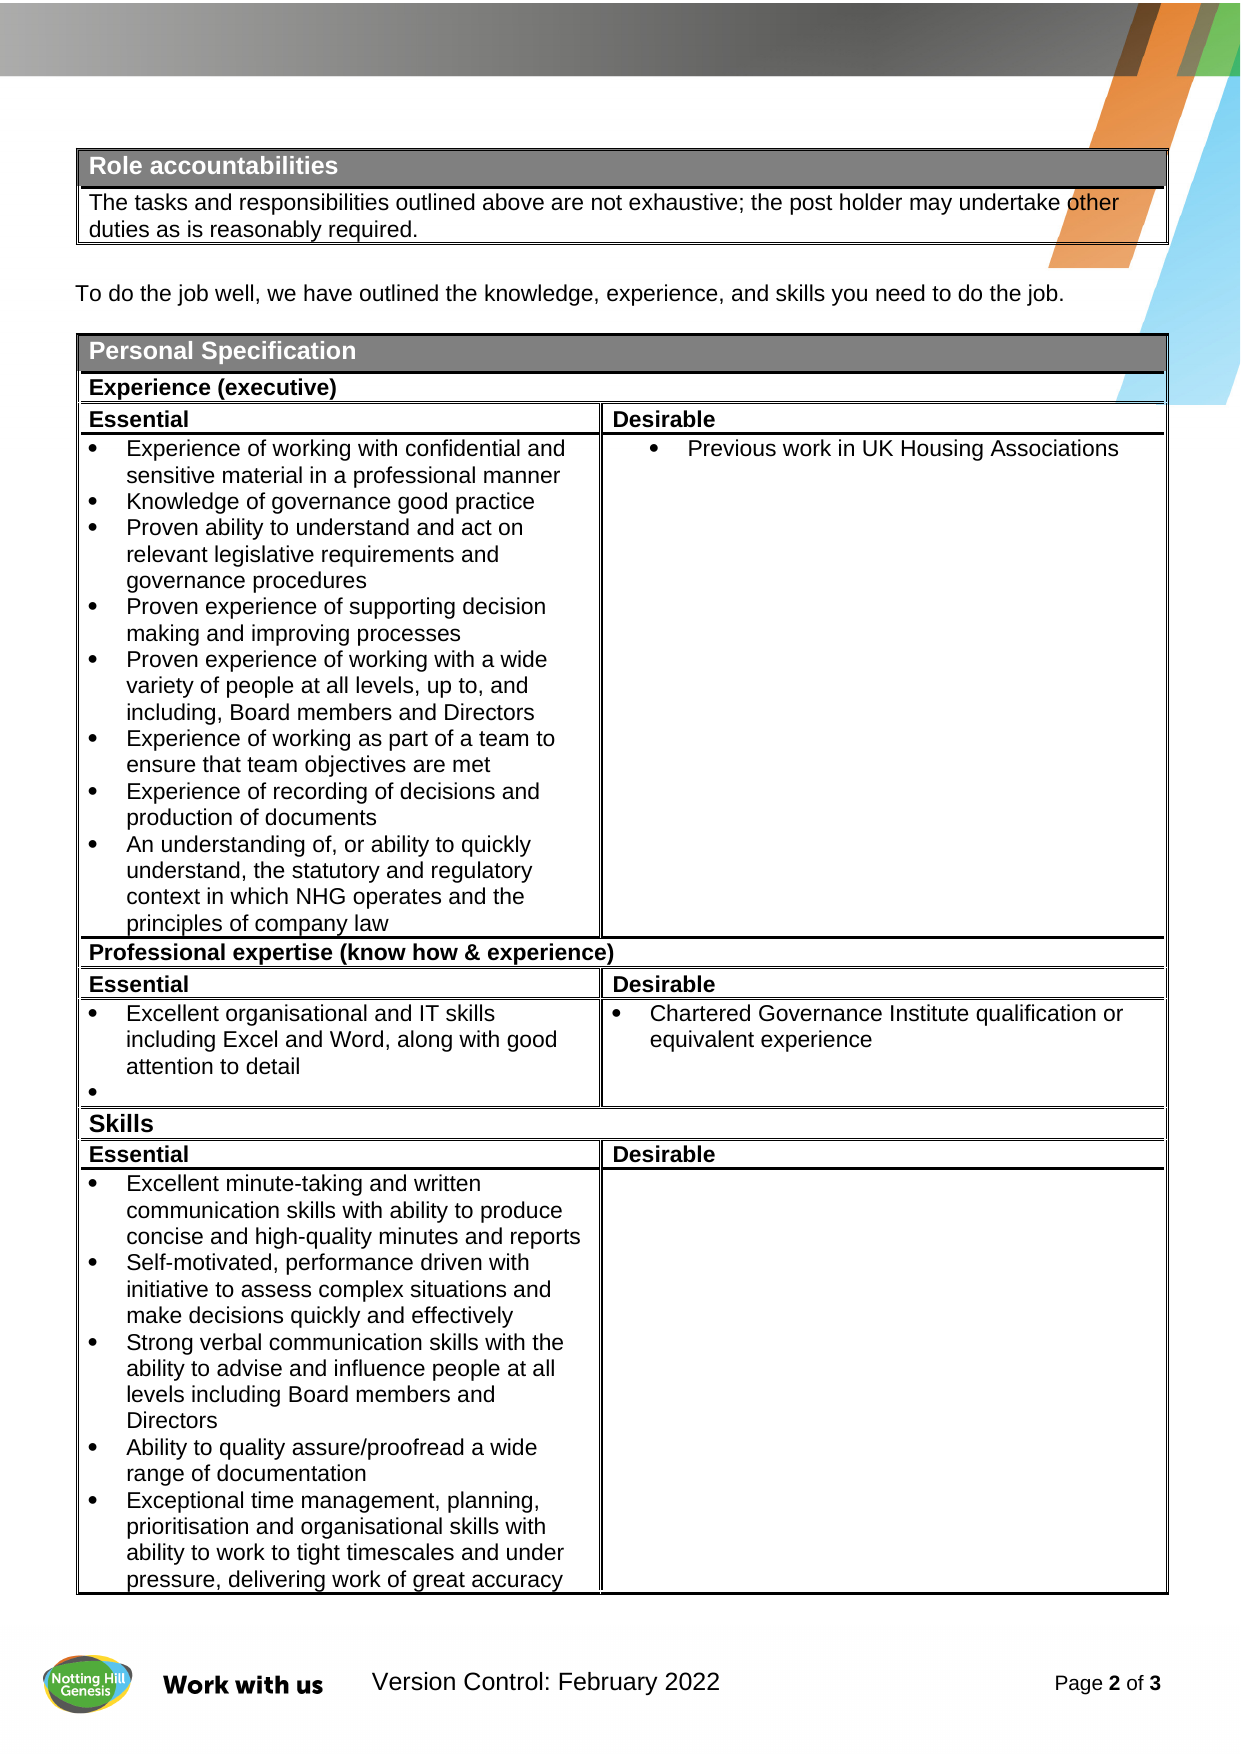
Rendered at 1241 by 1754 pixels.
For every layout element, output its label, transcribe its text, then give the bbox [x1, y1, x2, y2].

table_cell The tasks and responsibilities outlined above are not exhaustive; the post holder may undertake other duties as is reasonably required. [79, 186, 1166, 242]
table_cell Excellent organisational and IT skills including Excel and Word, along with good attention to detail [77, 997, 601, 1106]
table_cell [601, 1167, 1166, 1592]
table_cell Desirable [601, 401, 1167, 432]
table_cell Essential [79, 1138, 599, 1167]
table_cell Experience (executive) [79, 371, 1166, 401]
table_cell Desirable [601, 966, 1167, 997]
table_cell Essential [77, 966, 601, 997]
table_cell Desirable [603, 1138, 1166, 1167]
table_cell Experience of working with confidential and sensitive material in a professional manner Knowledge of governance good practice Proven ability to understand and act on relevant legislative requirements and governance procedures Proven experience of supporting decision making and improving processes Proven experience of working with a wide variety of people at all levels, up to, and including, Board members and Directors Experience of working as part of a team to ensure that team objectives are met Experience of recording of decisions and production of documents An understanding of, or ability to quickly understand, the statutory and regulatory context in which NHG operates and the principles of company law [79, 432, 599, 936]
table_cell Previous work in UK Housing Associations [603, 432, 1166, 936]
table_cell Skills [77, 1106, 1167, 1137]
table_cell Professional expertise (know how & experience) [79, 936, 1166, 966]
text To do the job well, we have outlined the knowledge, experience, and skills you need to do the job. [75, 280, 1165, 306]
table_cell Essential [77, 401, 601, 432]
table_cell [79, 1167, 601, 1592]
table_header Personal Specification [79, 336, 1166, 371]
table_header Role accountabilities [79, 151, 1166, 186]
picture [0, 1625, 1241, 1754]
table_cell Chartered Governance Institute qualification or equivalent experience [601, 997, 1167, 1106]
picture [0, 3, 1241, 449]
